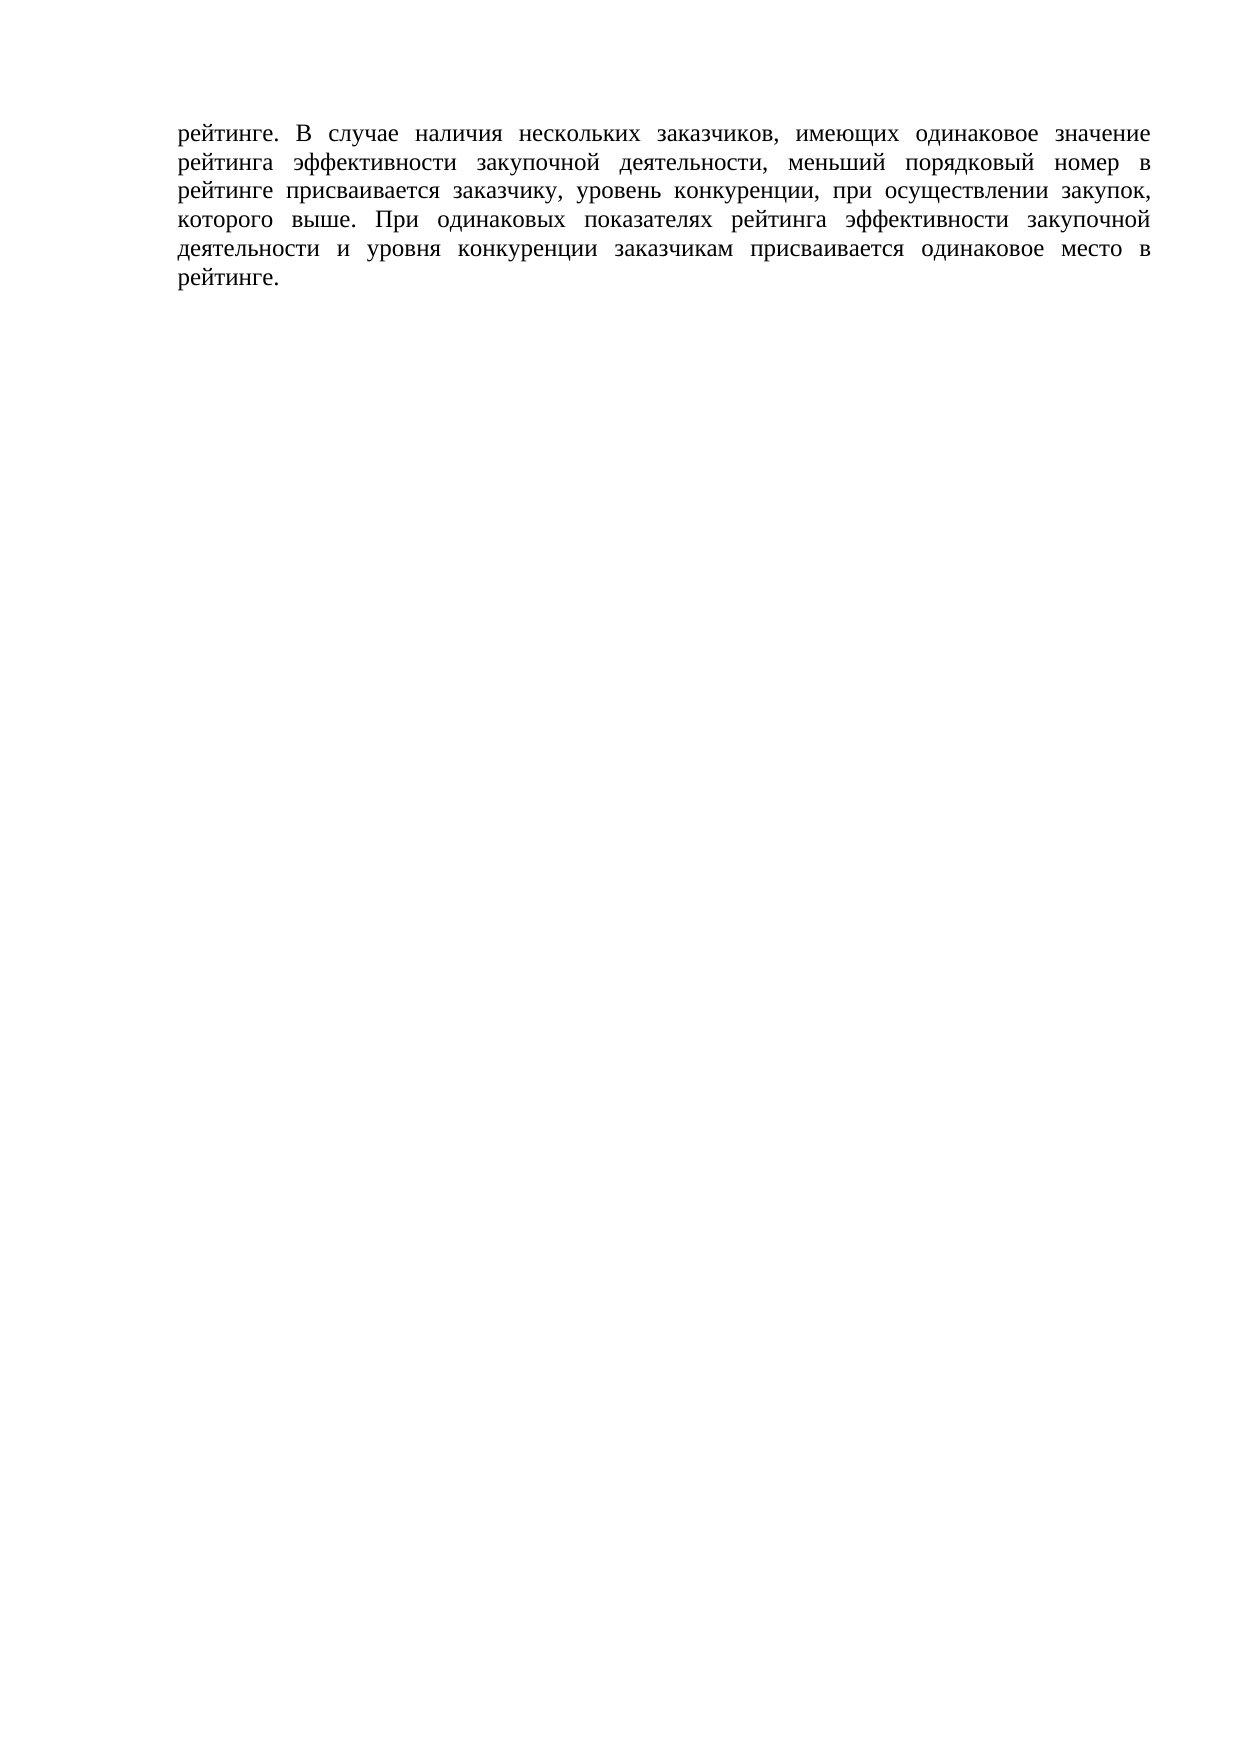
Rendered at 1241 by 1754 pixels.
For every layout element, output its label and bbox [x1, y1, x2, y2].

text [177, 118, 1152, 291]
